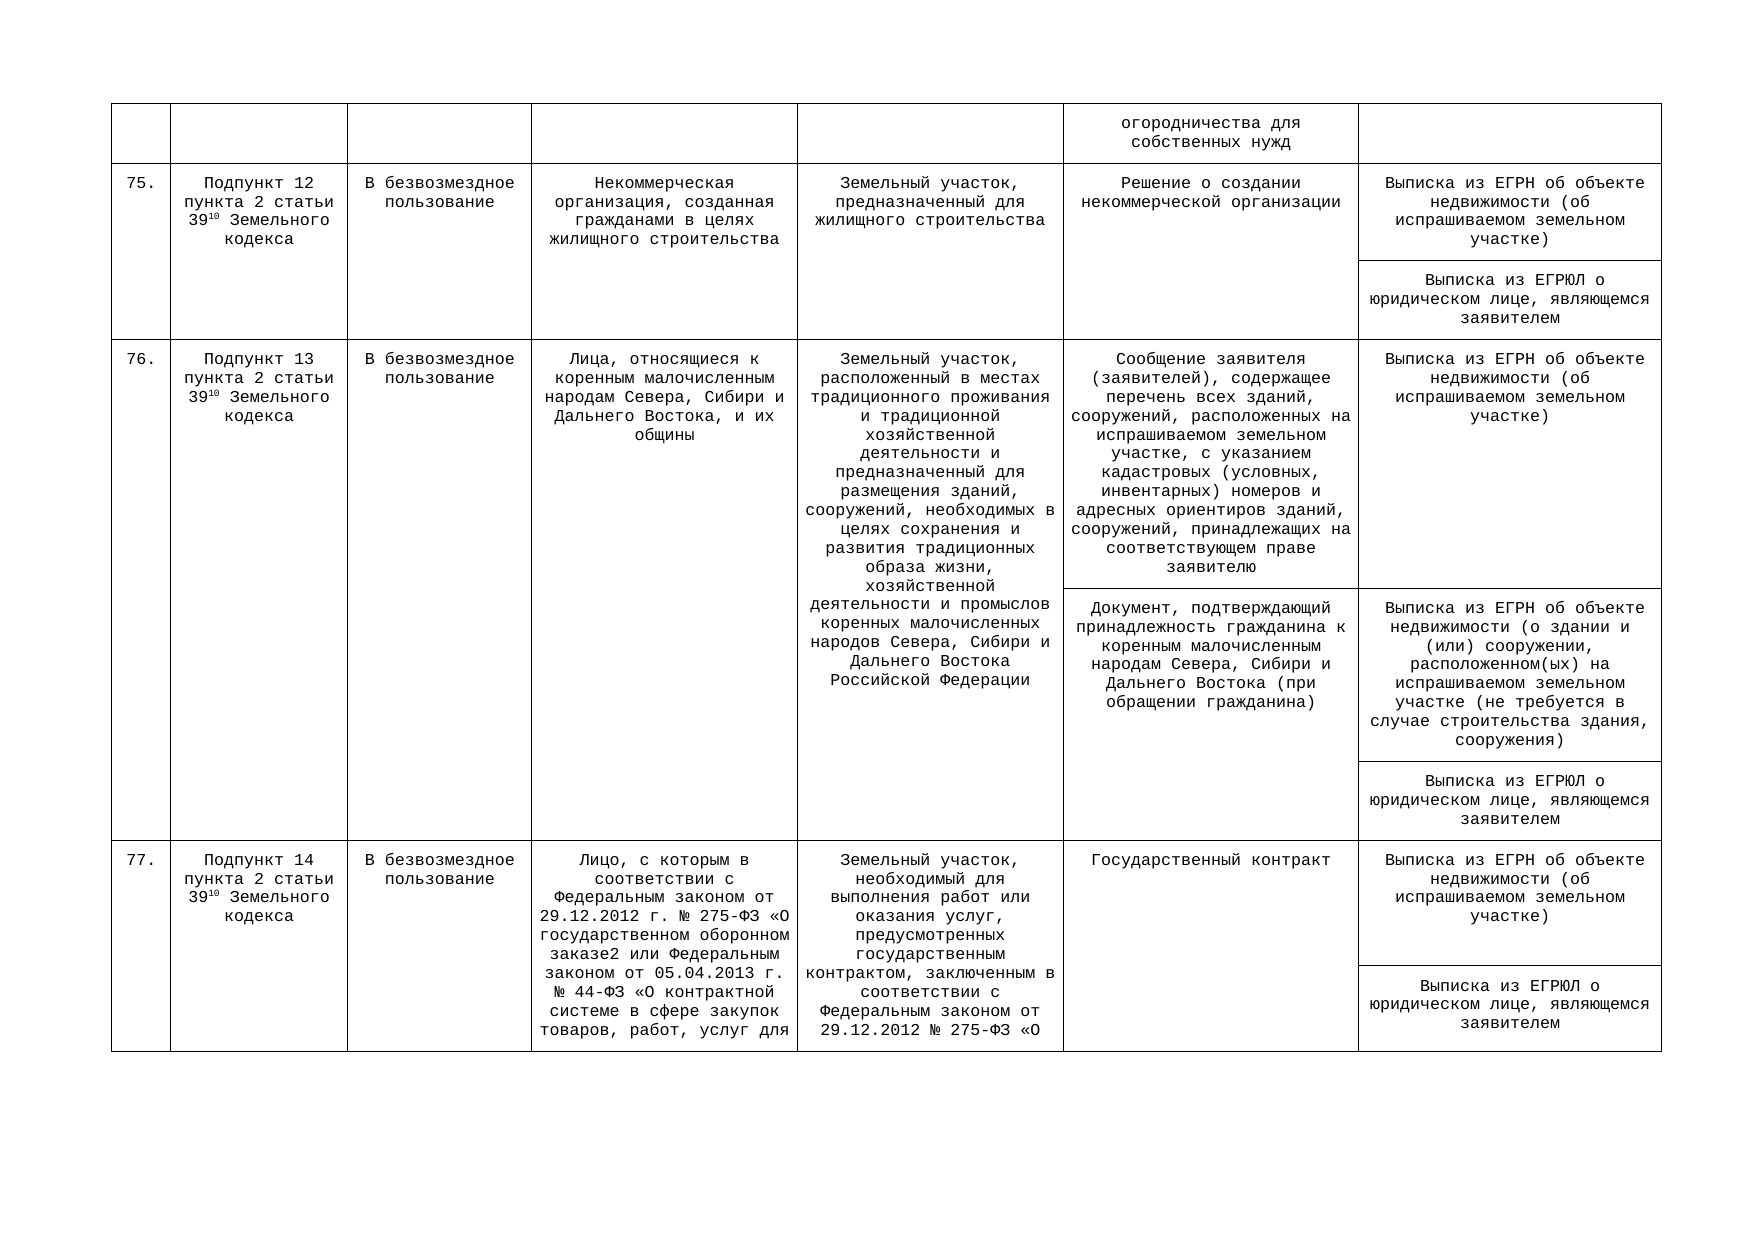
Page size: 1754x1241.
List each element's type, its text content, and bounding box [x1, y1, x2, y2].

table_cell В безвозмездное пользование [348, 841, 531, 1051]
table_cell Решение о создании некоммерческой организации [1064, 164, 1358, 339]
table_cell 75. [112, 164, 170, 339]
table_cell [1359, 164, 1661, 260]
table_cell Лица, относящиеся к коренным малочисленным народам Севера, Сибири и Дальнего Востока, и их общины [532, 340, 797, 840]
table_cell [1359, 966, 1661, 1051]
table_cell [1359, 104, 1661, 163]
table_cell Лицо, с которым в соответствии с Федеральным законом от 29.12.2012 г. № 275-ФЗ «О государственном оборонном заказе2 или Федеральным законом от 05.04.2013 г. № 44-ФЗ «О контрактной системе в сфере закупок товаров, работ, услуг для обеспечения государственных и муниципальных нужд» заключен государственный контракт на выполнение работ, оказание услуг для обеспечения обороны страны и безопасности государства, осуществляемых полностью за счет средств федерального бюджета [532, 841, 797, 1051]
table_cell В безвозмездное пользование [348, 164, 531, 339]
table_cell Выписка из ЕГРЮЛ о юридическом лице, являющемся заявителем [1359, 762, 1661, 840]
table_cell Выписка из ЕГРН об объекте недвижимости (об испрашиваемом земельном участке) [1359, 340, 1661, 588]
table_cell Земельный участок, предназначенный для жилищного строительства [798, 164, 1063, 339]
table_cell Земельный участок, необходимый для выполнения работ или оказания услуг, предусмотренных государственным контрактом, заключенным в соответствии с Федеральным законом от 29.12.2012 № 275-ФЗ «О государственном оборонном заказе» или Федеральным законом от 05.04.2013 № 44-ФЗ «О контрактной системе в сфере закупок товаров, работ, услуг для обеспечения государственных и муниципальных нужд» [798, 841, 1063, 1051]
table_cell Выписка из ЕГРЮЛ о юридическом лице, являющемся заявителем [1359, 261, 1661, 339]
table_cell Подпункт 13 пункта 2 статьи 3910 Земельного кодекса [171, 340, 347, 840]
table_cell Документ, подтверждающий принадлежность гражданина к коренным малочисленным народам Севера, Сибири и Дальнего Востока (при обращении гражданина) [1064, 589, 1358, 840]
table_cell Государственный контракт [1064, 841, 1358, 1051]
table_cell Земельный участок, расположенный в местах традиционного проживания и традиционной хозяйственной деятельности и предназначенный для размещения зданий, сооружений, необходимых в целях сохранения и развития традиционных образа жизни, хозяйственной деятельности и промыслов коренных малочисленных народов Севера, Сибири и Дальнего Востока Российской Федерации [798, 340, 1063, 840]
table_cell Подпункт 14 пункта 2 статьи 3910 Земельного кодекса [171, 841, 347, 1051]
table_cell Сообщение заявителя (заявителей), содержащее перечень всех зданий, сооружений, расположенных на испрашиваемом земельном участке, с указанием кадастровых (условных, инвентарных) номеров и адресных ориентиров зданий, сооружений, принадлежащих на соответствующем праве заявителю [1064, 340, 1358, 588]
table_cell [1359, 841, 1661, 965]
table_cell Подпункт 12 пункта 2 статьи 3910 Земельного кодекса [171, 164, 347, 339]
table_cell 77. [112, 841, 170, 1051]
table_cell Некоммерческая организация, созданная гражданами в целях жилищного строительства [532, 164, 797, 339]
table_cell 76. [112, 340, 170, 840]
table_cell Выписка из ЕГРН об объекте недвижимости (о здании и (или) сооружении, расположенном(ых) на испрашиваемом земельном участке (не требуется в случае строительства здания, сооружения) [1359, 589, 1661, 761]
table_cell В безвозмездное пользование [348, 340, 531, 840]
